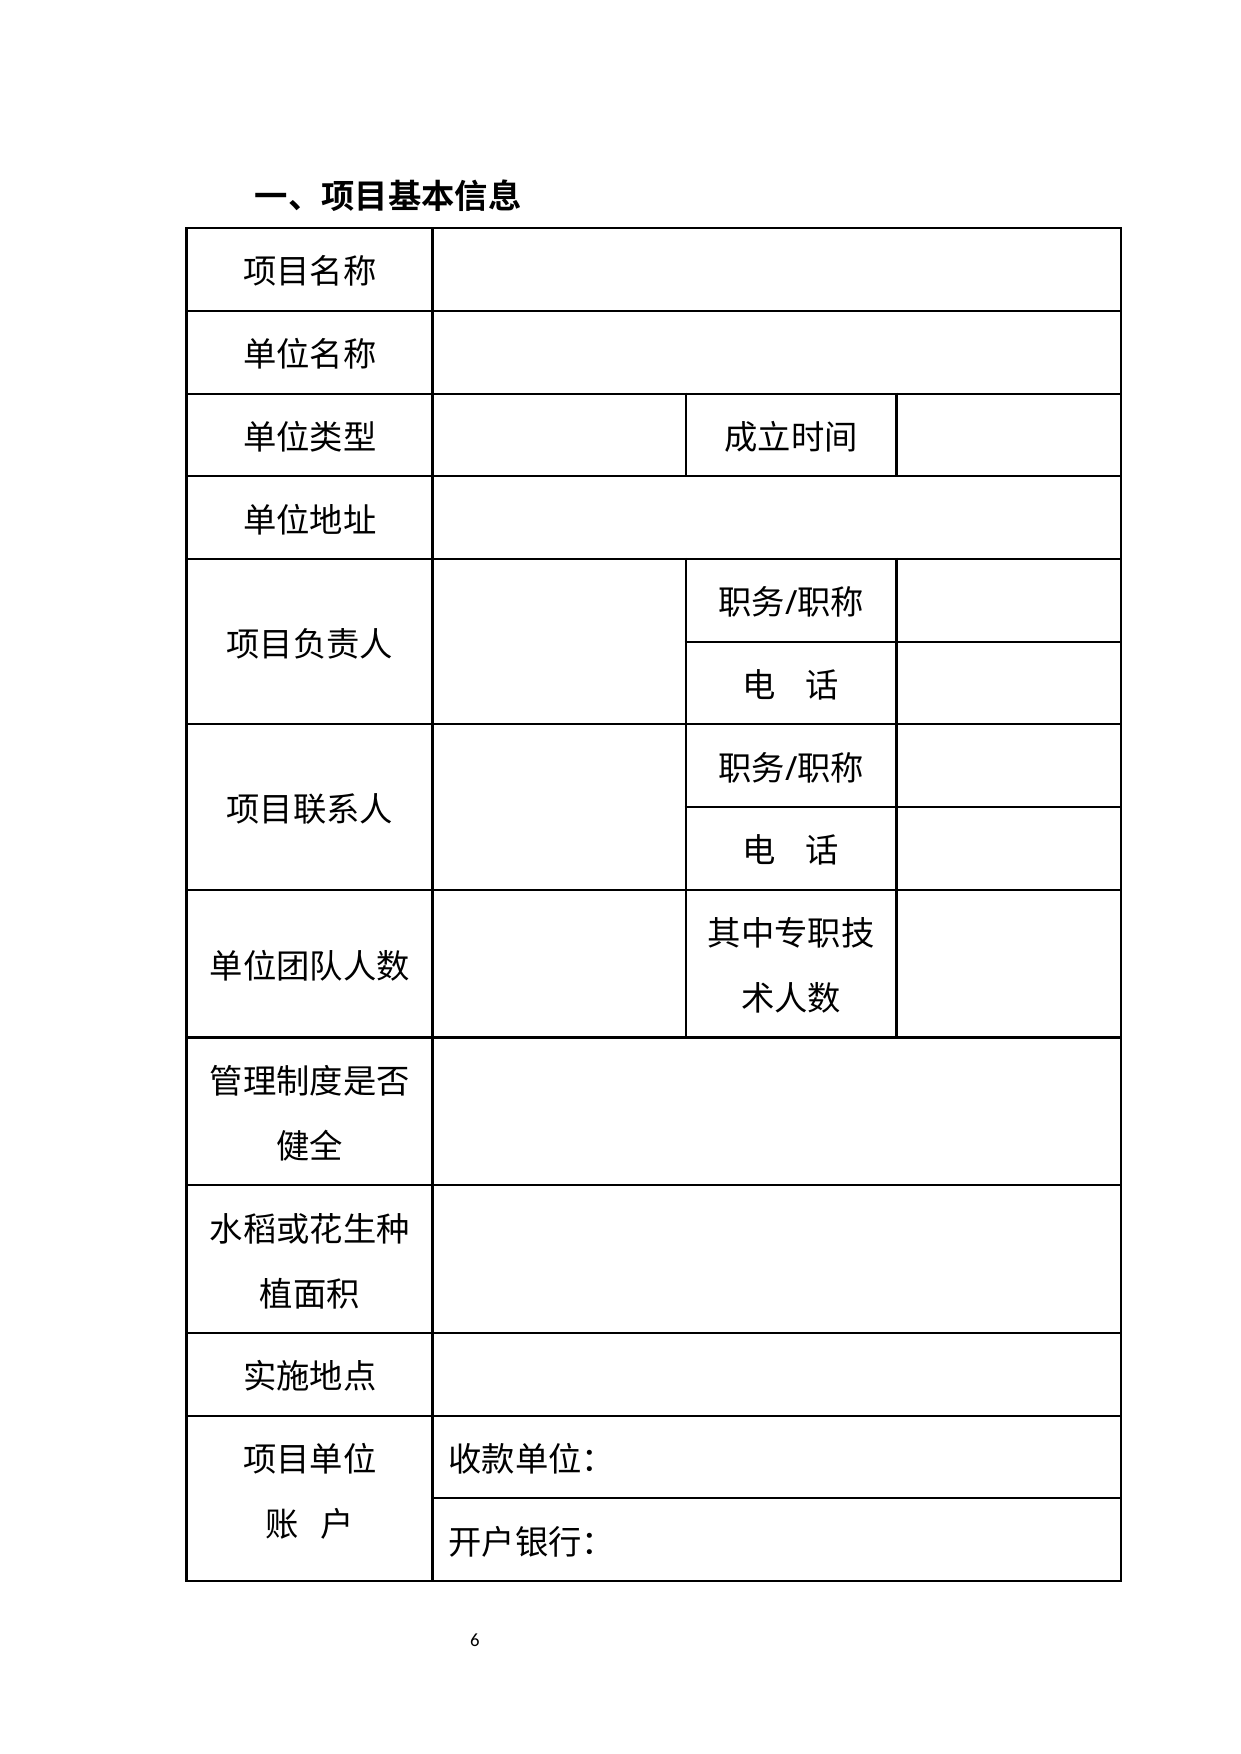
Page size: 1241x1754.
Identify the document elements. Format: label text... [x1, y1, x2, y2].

table_cell 实施地点 [188, 1334, 431, 1414]
table_cell [898, 395, 1120, 475]
table_cell 电 话 [687, 643, 895, 723]
table_cell 单位团队人数 [188, 891, 431, 1036]
table_cell 职务/职称 [687, 725, 895, 806]
table_cell 收款单位： [434, 1417, 1120, 1497]
table_cell [434, 312, 1120, 392]
table_cell 单位类型 [188, 395, 431, 475]
table_header [434, 229, 1120, 310]
table_cell [898, 725, 1120, 806]
table_cell 管理制度是否健全 [188, 1039, 431, 1184]
table_cell [434, 560, 685, 723]
table_cell 开户银行： [434, 1499, 1120, 1580]
table_cell 水稻或花生种植面积 [188, 1186, 431, 1332]
table_cell [434, 1186, 1120, 1332]
table_cell 职务/职称 [687, 560, 895, 641]
table_cell 项目联系人 [188, 725, 431, 889]
table_cell [434, 1039, 1120, 1184]
table_cell 电 话 [687, 808, 895, 889]
table_cell [898, 891, 1120, 1036]
table_cell [898, 560, 1120, 641]
table_cell 成立时间 [687, 395, 895, 475]
table_cell [434, 395, 685, 475]
table_header 项目名称 [188, 229, 431, 310]
table_cell [434, 891, 685, 1036]
table_cell 项目负责人 [188, 560, 431, 723]
table_cell 项目单位 账 户 [188, 1417, 431, 1580]
table_cell [898, 643, 1120, 723]
table_cell 单位地址 [188, 477, 431, 558]
table_cell 单位名称 [188, 312, 431, 392]
table_cell 其中专职技术人数 [687, 891, 895, 1036]
table_cell [898, 808, 1120, 889]
text 一、项目基本信息 [187, 162, 1053, 227]
table_cell [434, 477, 1120, 558]
table_cell [434, 725, 685, 889]
table_cell [434, 1334, 1120, 1414]
